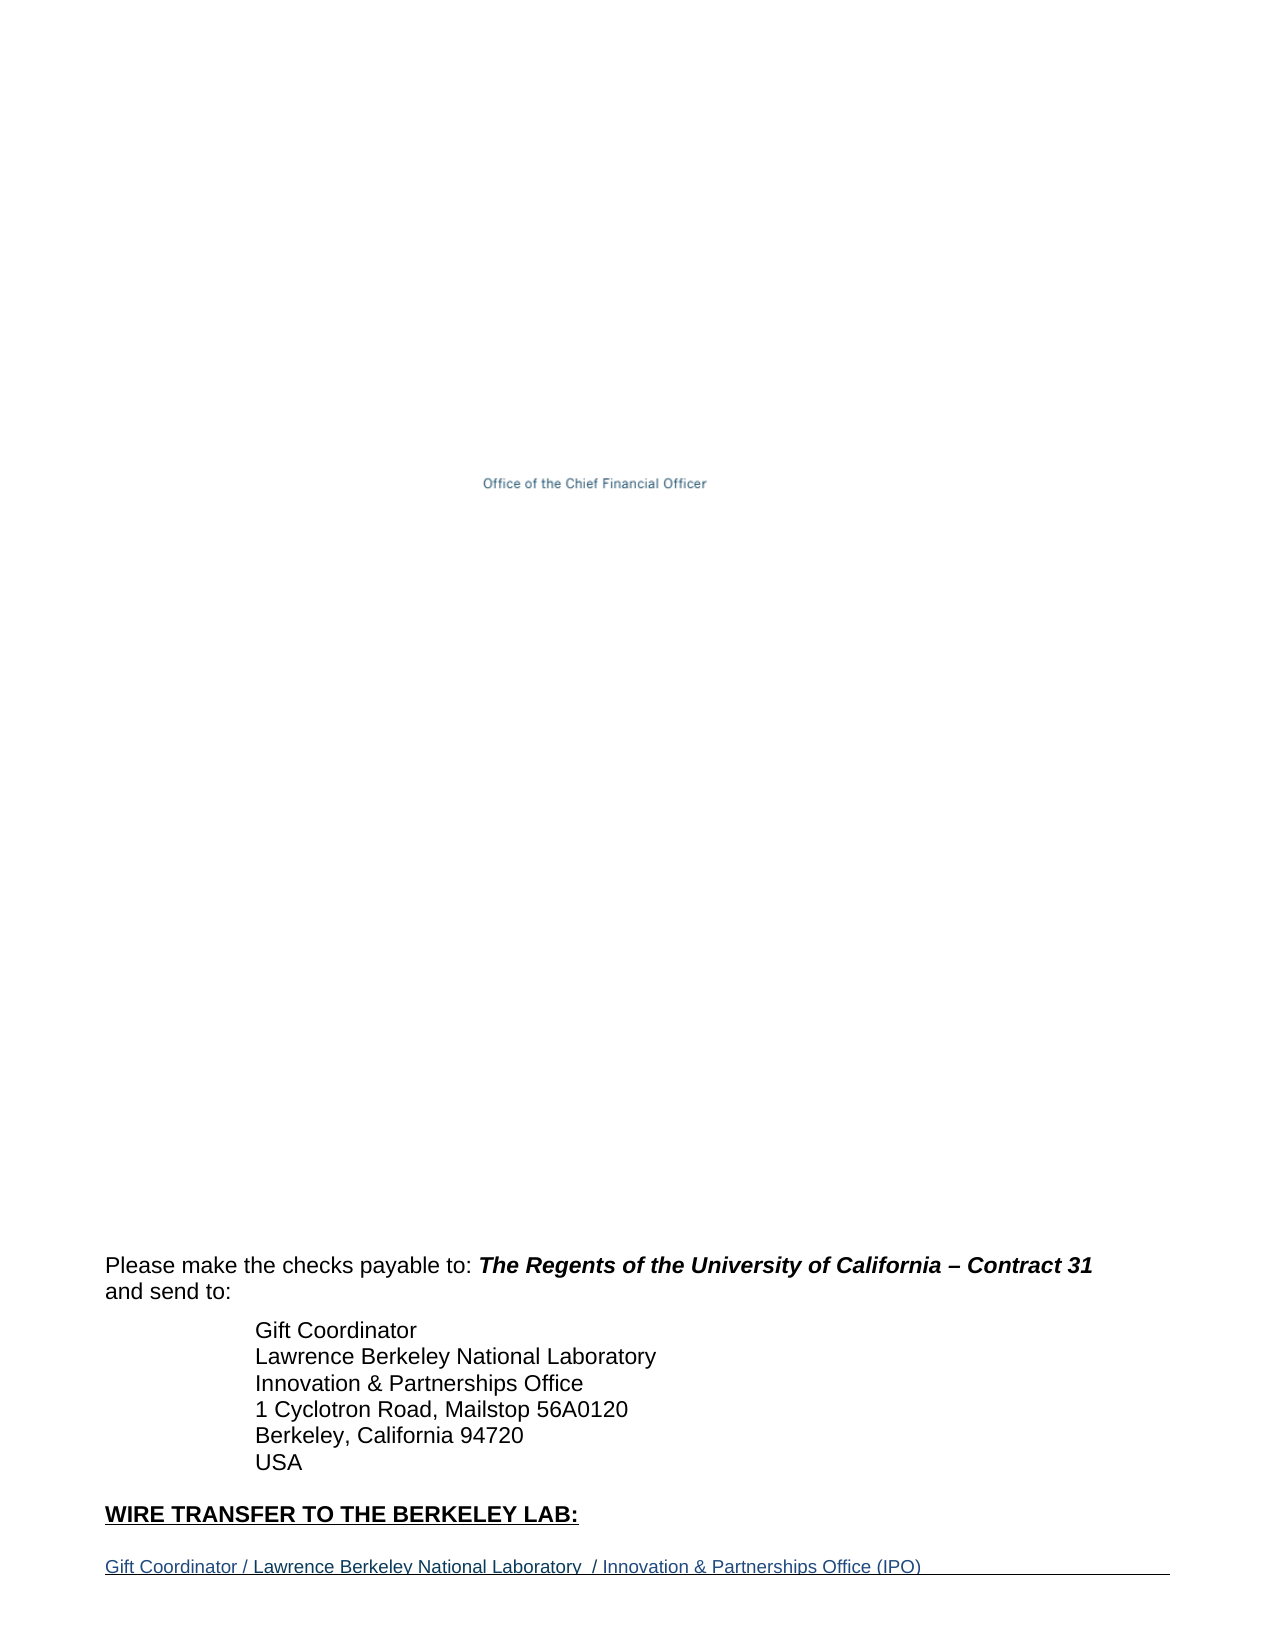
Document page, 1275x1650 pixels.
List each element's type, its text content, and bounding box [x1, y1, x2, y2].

text Gift Coordinator [255, 1317, 1170, 1343]
text Innovation & Partnerships Office [255, 1369, 1170, 1396]
text USA [255, 1449, 1170, 1475]
text 1 Cyclotron Road, Mailstop 56A0120 [255, 1396, 1170, 1422]
text and send to: [105, 1278, 1170, 1304]
text Lawrence Berkeley National Laboratory [255, 1343, 1170, 1369]
text Berkeley, California 94720 [255, 1422, 1170, 1449]
text Please make the checks payable to: The Regents of the University of California – Contract 31 [105, 1252, 1170, 1278]
text WIRE TRANSFER TO THE BERKELEY LAB: [105, 1501, 1170, 1528]
